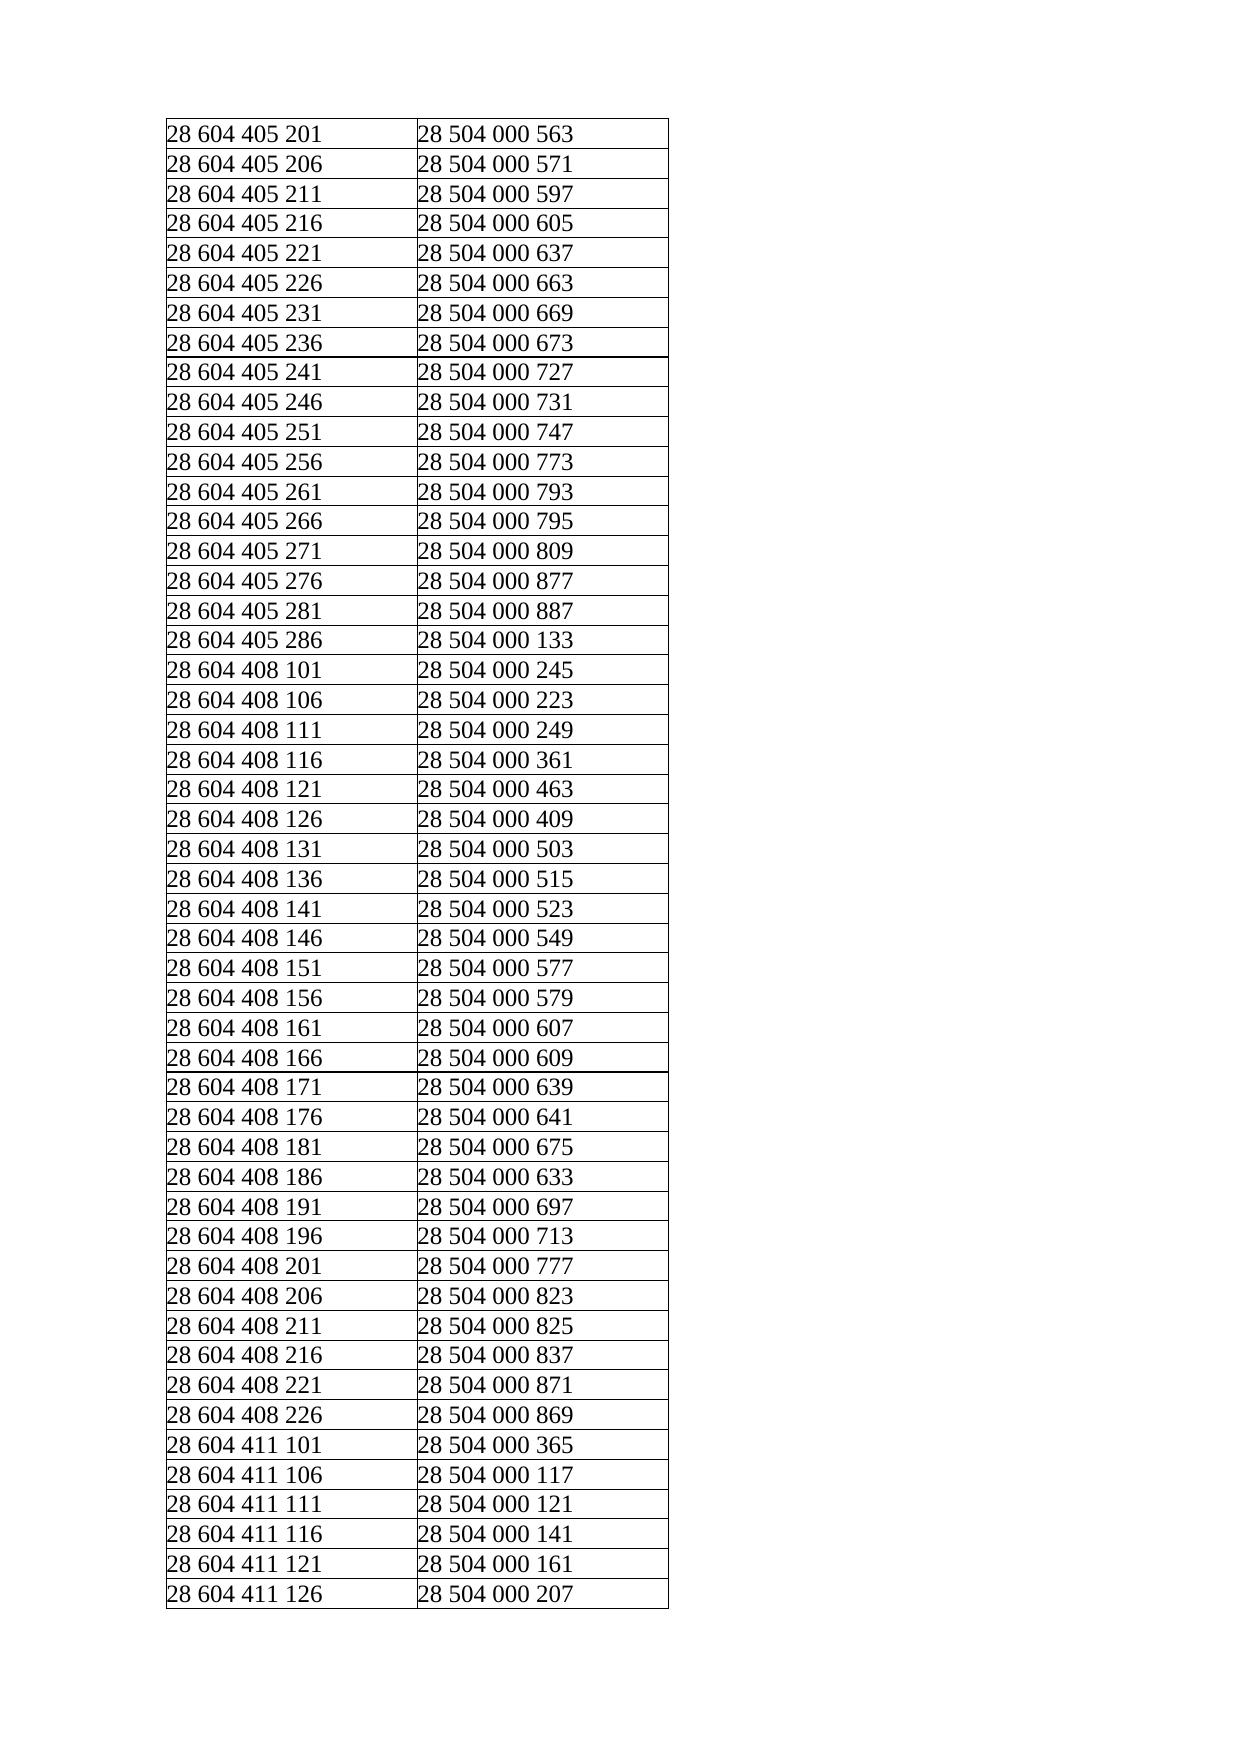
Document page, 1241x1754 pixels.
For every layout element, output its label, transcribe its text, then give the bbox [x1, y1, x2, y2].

table_cell 28 504 000 161 [418, 1549, 668, 1578]
table_cell 28 504 000 713 [418, 1221, 668, 1250]
table_cell 28 504 000 245 [418, 655, 668, 684]
table_cell 28 604 405 246 [167, 387, 417, 416]
table_cell 28 604 405 266 [167, 506, 417, 535]
table_cell 28 604 405 216 [167, 209, 417, 237]
table_cell 28 504 000 365 [418, 1430, 668, 1459]
table_cell 28 604 408 196 [167, 1221, 417, 1250]
table_cell 28 504 000 727 [418, 358, 668, 386]
table_cell 28 504 000 121 [418, 1490, 668, 1518]
table_cell 28 604 408 126 [167, 804, 417, 833]
table_cell 28 604 408 216 [167, 1341, 417, 1369]
table_cell 28 504 000 223 [418, 685, 668, 714]
table_cell 28 504 000 871 [418, 1370, 668, 1399]
table_cell 28 604 405 241 [167, 358, 417, 386]
table_cell 28 504 000 823 [418, 1281, 668, 1310]
table_cell 28 504 000 579 [418, 983, 668, 1012]
table_cell 28 604 405 236 [167, 328, 417, 356]
table_cell 28 504 000 607 [418, 1013, 668, 1042]
table_cell 28 604 405 221 [167, 238, 417, 267]
table_cell 28 604 411 111 [167, 1490, 417, 1518]
table_cell 28 604 408 101 [167, 655, 417, 684]
table_cell 28 504 000 777 [418, 1251, 668, 1280]
table_cell 28 504 000 669 [418, 298, 668, 327]
table_cell 28 604 408 211 [167, 1311, 417, 1339]
table_cell 28 504 000 633 [418, 1162, 668, 1191]
table_cell 28 604 405 286 [167, 626, 417, 654]
table_cell 28 504 000 249 [418, 715, 668, 744]
table_cell 28 604 405 256 [167, 447, 417, 476]
table_cell 28 604 408 116 [167, 745, 417, 773]
table_cell 28 504 000 133 [418, 626, 668, 654]
table_cell 28 604 411 121 [167, 1549, 417, 1578]
table_cell 28 504 000 697 [418, 1192, 668, 1220]
table_cell 28 504 000 117 [418, 1460, 668, 1488]
table_cell 28 504 000 747 [418, 417, 668, 446]
table_cell 28 604 408 226 [167, 1400, 417, 1429]
table_cell 28 604 405 276 [167, 566, 417, 595]
table_cell 28 504 000 825 [418, 1311, 668, 1339]
table_cell 28 504 000 675 [418, 1132, 668, 1161]
table_cell 28 604 408 206 [167, 1281, 417, 1310]
table_cell 28 604 408 136 [167, 864, 417, 893]
table_cell 28 604 405 226 [167, 268, 417, 297]
table_cell 28 604 405 251 [167, 417, 417, 446]
table_cell 28 604 411 106 [167, 1460, 417, 1488]
table_cell 28 504 000 563 [418, 119, 668, 148]
table_cell 28 604 408 166 [167, 1043, 417, 1071]
table_cell 28 504 000 887 [418, 596, 668, 624]
table_cell 28 504 000 141 [418, 1519, 668, 1548]
table_cell 28 604 405 281 [167, 596, 417, 624]
table_cell 28 604 408 181 [167, 1132, 417, 1161]
table_cell 28 504 000 463 [418, 775, 668, 803]
table_cell 28 504 000 571 [418, 149, 668, 178]
table_cell 28 604 408 141 [167, 894, 417, 922]
table_cell 28 604 408 156 [167, 983, 417, 1012]
table_cell 28 604 408 161 [167, 1013, 417, 1042]
table_cell 28 504 000 577 [418, 953, 668, 982]
table_cell 28 504 000 639 [418, 1073, 668, 1101]
table_cell 28 604 408 146 [167, 924, 417, 952]
table_cell 28 504 000 663 [418, 268, 668, 297]
table_cell 28 504 000 731 [418, 387, 668, 416]
table_cell 28 504 000 809 [418, 536, 668, 565]
table_cell 28 604 408 201 [167, 1251, 417, 1280]
table_cell 28 504 000 673 [418, 328, 668, 356]
table_cell 28 604 408 191 [167, 1192, 417, 1220]
table_cell 28 504 000 837 [418, 1341, 668, 1369]
table_cell 28 504 000 869 [418, 1400, 668, 1429]
table_cell 28 604 408 151 [167, 953, 417, 982]
table_cell 28 504 000 549 [418, 924, 668, 952]
table_cell 28 604 411 126 [167, 1579, 417, 1608]
table_cell 28 604 411 101 [167, 1430, 417, 1459]
table_cell 28 504 000 795 [418, 506, 668, 535]
table_cell 28 604 405 206 [167, 149, 417, 178]
table_cell 28 504 000 361 [418, 745, 668, 773]
table_cell 28 604 408 176 [167, 1102, 417, 1131]
table_cell 28 604 408 121 [167, 775, 417, 803]
table_cell 28 604 408 186 [167, 1162, 417, 1191]
table_cell 28 504 000 523 [418, 894, 668, 922]
table_cell 28 604 405 261 [167, 477, 417, 505]
table_cell 28 604 405 271 [167, 536, 417, 565]
table_cell 28 604 408 111 [167, 715, 417, 744]
table_cell 28 504 000 605 [418, 209, 668, 237]
table_cell 28 504 000 609 [418, 1043, 668, 1071]
table_cell 28 604 405 201 [167, 119, 417, 148]
table_cell 28 504 000 409 [418, 804, 668, 833]
table_cell 28 504 000 503 [418, 834, 668, 863]
table_cell 28 604 408 221 [167, 1370, 417, 1399]
table_cell 28 504 000 773 [418, 447, 668, 476]
table_cell 28 504 000 515 [418, 864, 668, 893]
table_cell 28 504 000 793 [418, 477, 668, 505]
table_cell 28 604 408 171 [167, 1073, 417, 1101]
table_cell 28 504 000 597 [418, 179, 668, 207]
table_cell 28 504 000 207 [418, 1579, 668, 1608]
table_cell 28 504 000 877 [418, 566, 668, 595]
table_cell 28 504 000 637 [418, 238, 668, 267]
table_cell 28 504 000 641 [418, 1102, 668, 1131]
table_cell 28 604 408 131 [167, 834, 417, 863]
table_cell 28 604 408 106 [167, 685, 417, 714]
table_cell 28 604 405 211 [167, 179, 417, 207]
table_cell 28 604 405 231 [167, 298, 417, 327]
table_cell 28 604 411 116 [167, 1519, 417, 1548]
